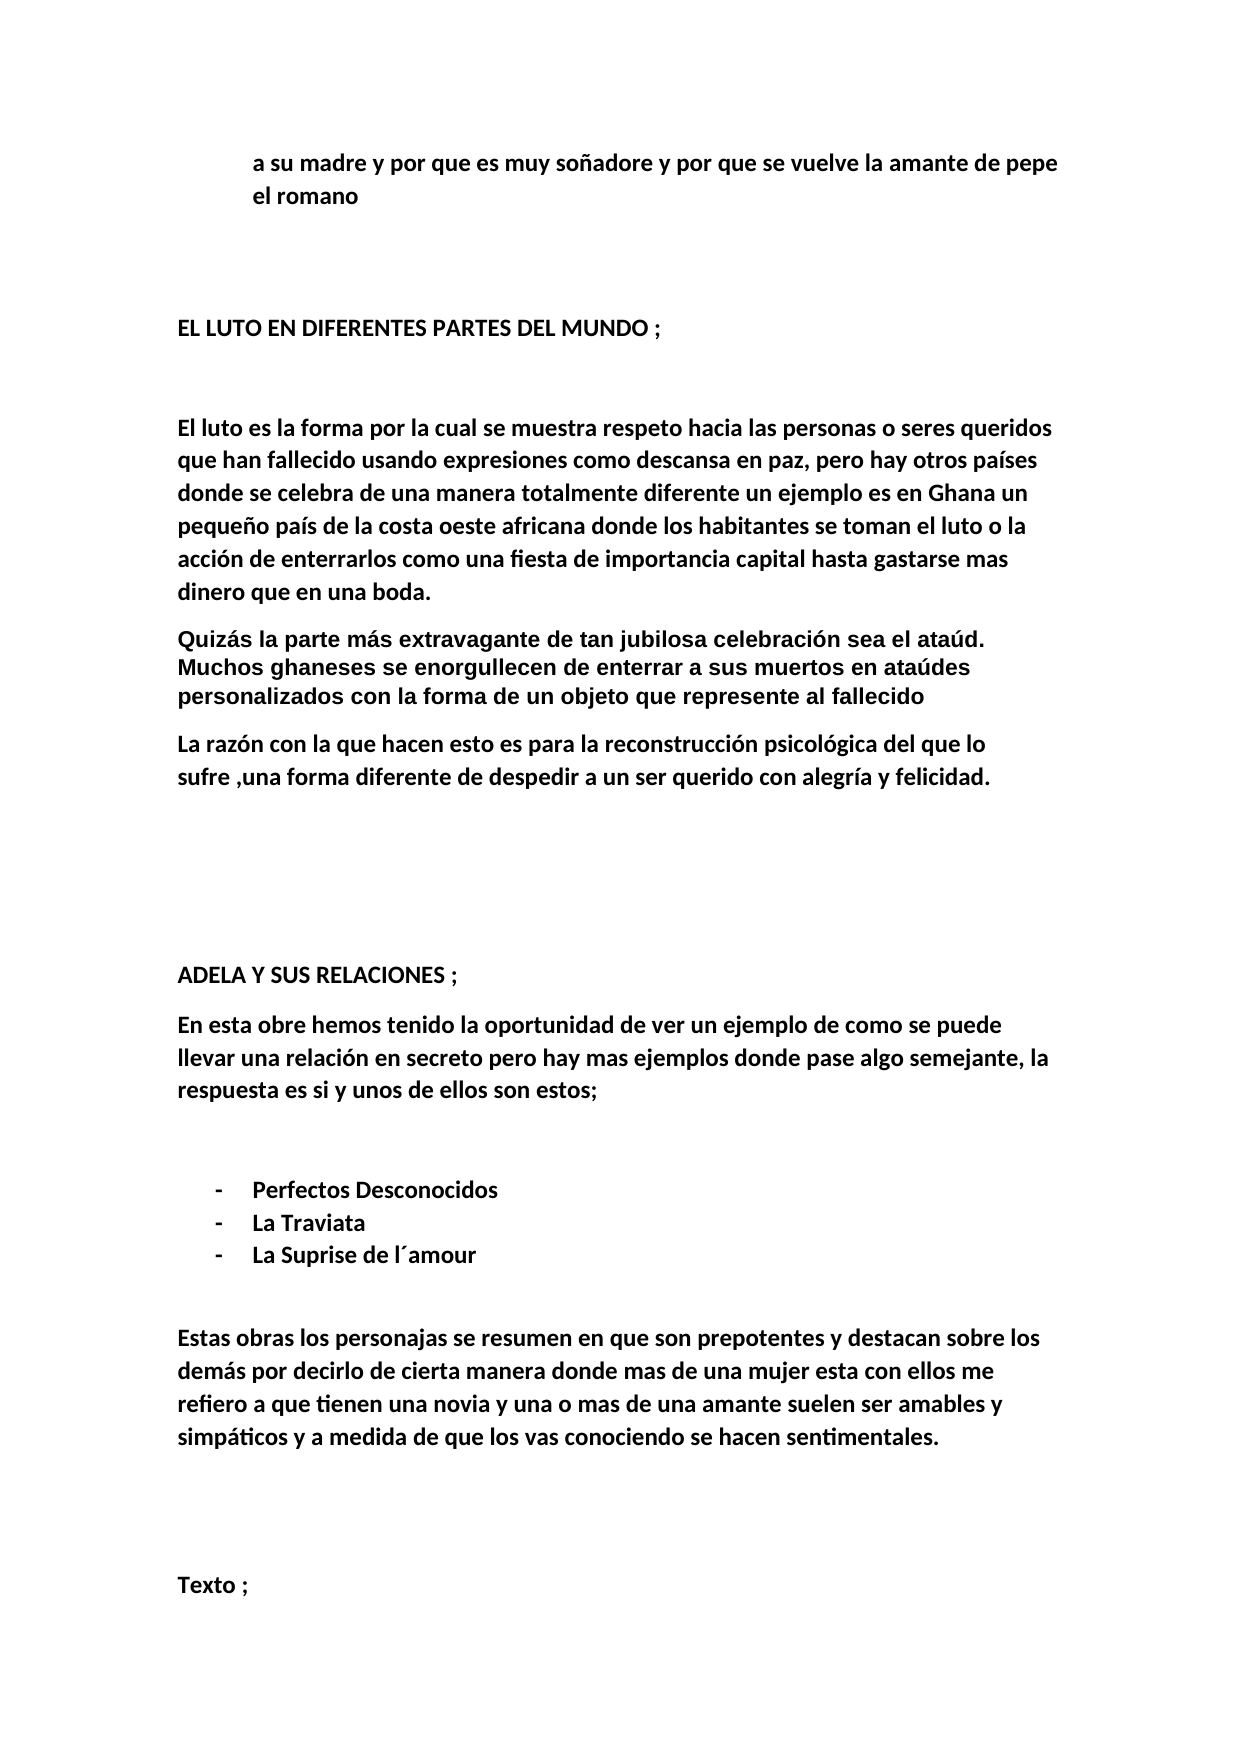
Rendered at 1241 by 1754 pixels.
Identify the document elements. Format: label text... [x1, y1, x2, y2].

text Texto ; [177, 1569, 1063, 1600]
text Estas obras los personajas se resumen en que son prepotentes y destacan sobre los demás por decirlo de cierta manera donde mas de una mujer esta con ellos me refiero a que tienen una novia y una o mas de una amante suelen ser amables y simpáticos y a medida de que los vas conociendo se hacen sentimentales. [177, 1322, 1063, 1451]
text EL LUTO EN DIFERENTES PARTES DEL MUNDO ; [177, 313, 1063, 343]
text Quizás la parte más extravagante de tan jubilosa celebración sea el ataúd. Muchos ghaneses se enorgullecen de enterrar a sus muertos en ataúdes personalizados con la forma de un objeto que represente al fallecido [177, 626, 1063, 709]
text La razón con la que hacen esto es para la reconstrucción psicológica del que lo sufre ,una forma diferente de despedir a un ser querido con alegría y felicidad. [177, 728, 1063, 791]
list Perfectos Desconocidos [215, 1174, 1063, 1204]
text El luto es la forma por la cual se muestra respeto hacia las personas o seres queridos que han fallecido usando expresiones como descansa en paz, pero hay otros países donde se celebra de una manera totalmente diferente un ejemplo es en Ghana un pequeño país de la costa oeste africana donde los habitantes se toman el luto o la acción de enterrarlos como una fiesta de importancia capital hasta gastarse mas dinero que en una boda. [177, 412, 1063, 607]
text ADELA Y SUS RELACIONES ; [177, 959, 1063, 990]
list La Traviata [215, 1207, 1063, 1237]
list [215, 148, 1063, 211]
list La Suprise de l´amour [215, 1239, 1063, 1270]
text En esta obre hemos tenido la oportunidad de ver un ejemplo de como se puede llevar una relación en secreto pero hay mas ejemplos donde pase algo semejante, la respuesta es si y unos de ellos son estos; [177, 1009, 1063, 1105]
